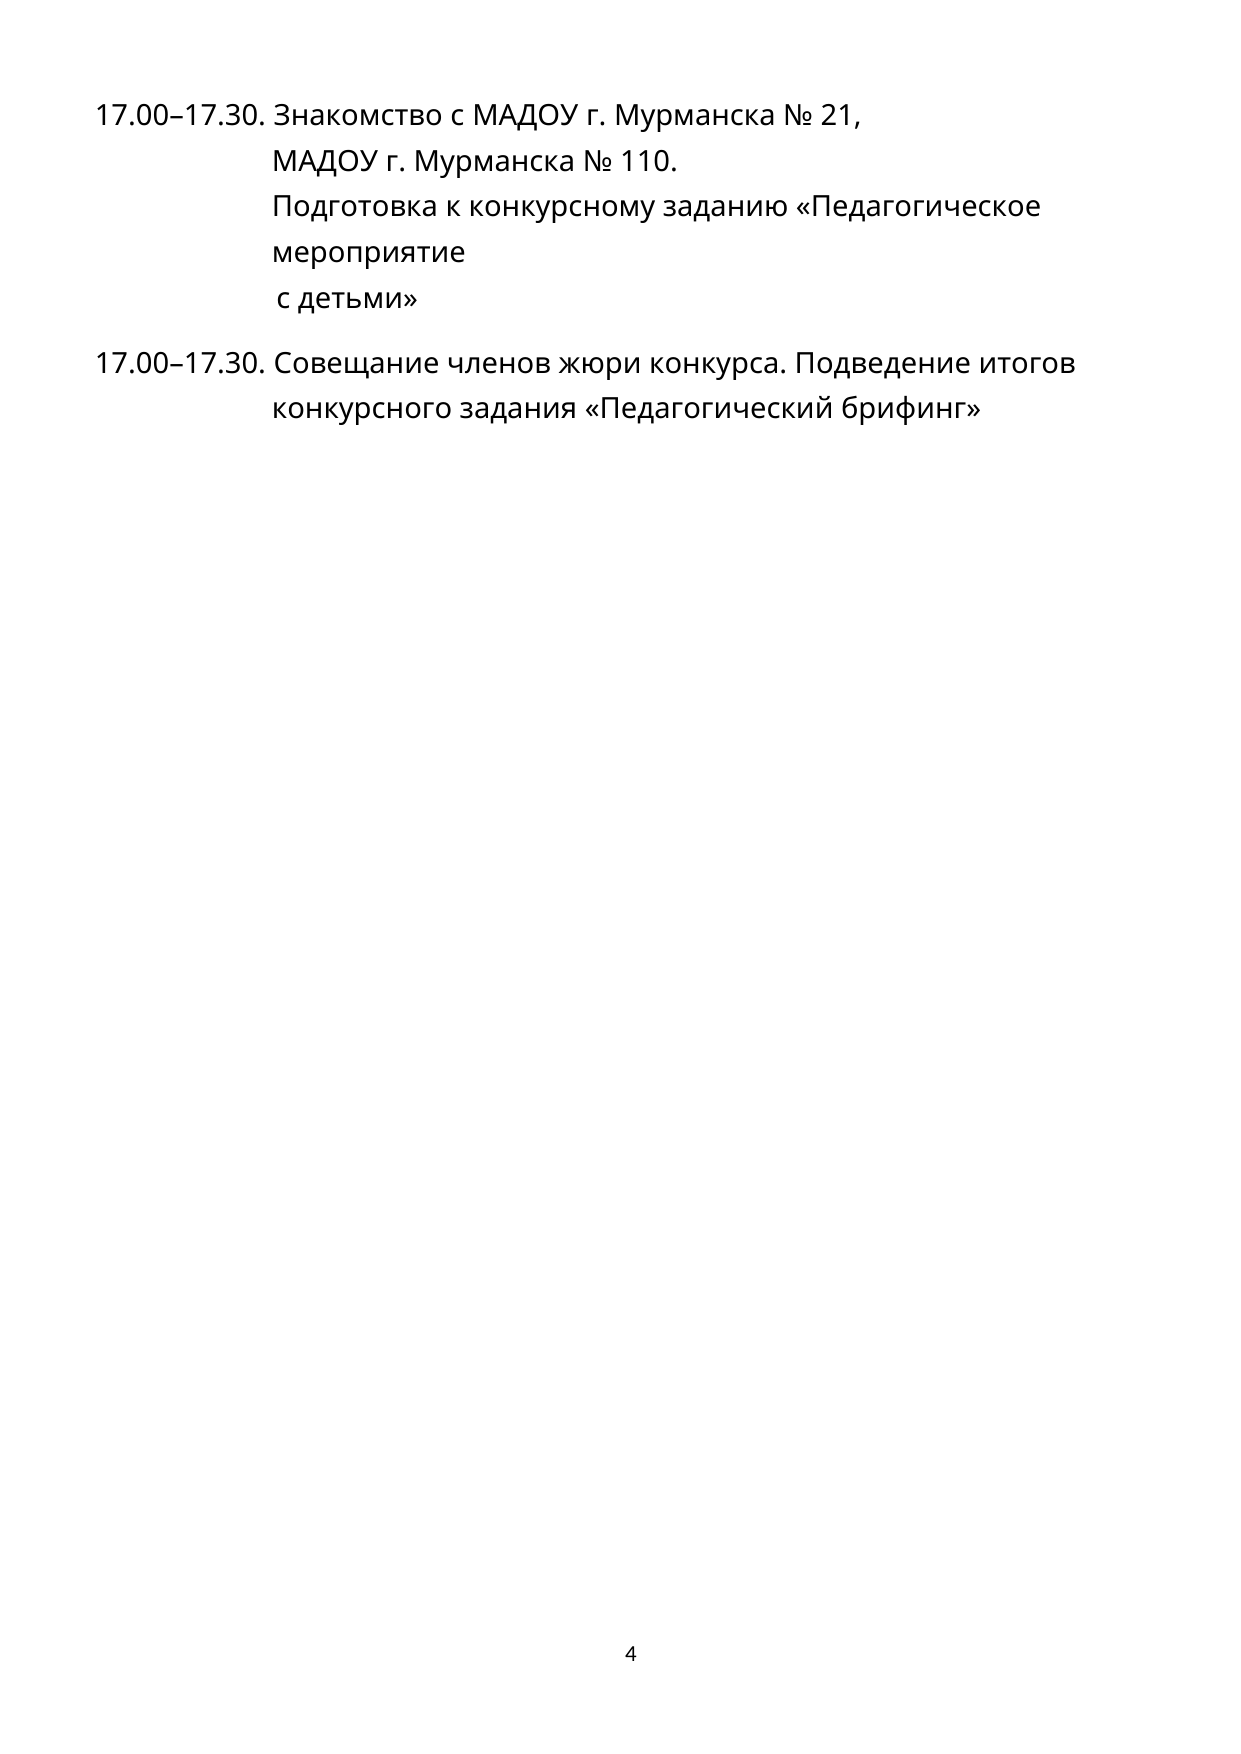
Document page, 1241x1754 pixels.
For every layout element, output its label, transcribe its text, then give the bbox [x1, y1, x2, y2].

text 17.00–17.30. Знакомство с МАДОУ г. Мурманска № 21, МАДОУ г. Мурманска № 110. Подготовка к конкурсному заданию «Педагогическое мероприятие [94, 94, 1167, 271]
text 17.00–17.30. Совещание членов жюри конкурса. Подведение итогов конкурсного задания «Педагогический брифинг» [94, 342, 1167, 427]
text с детьми» [94, 277, 1167, 317]
